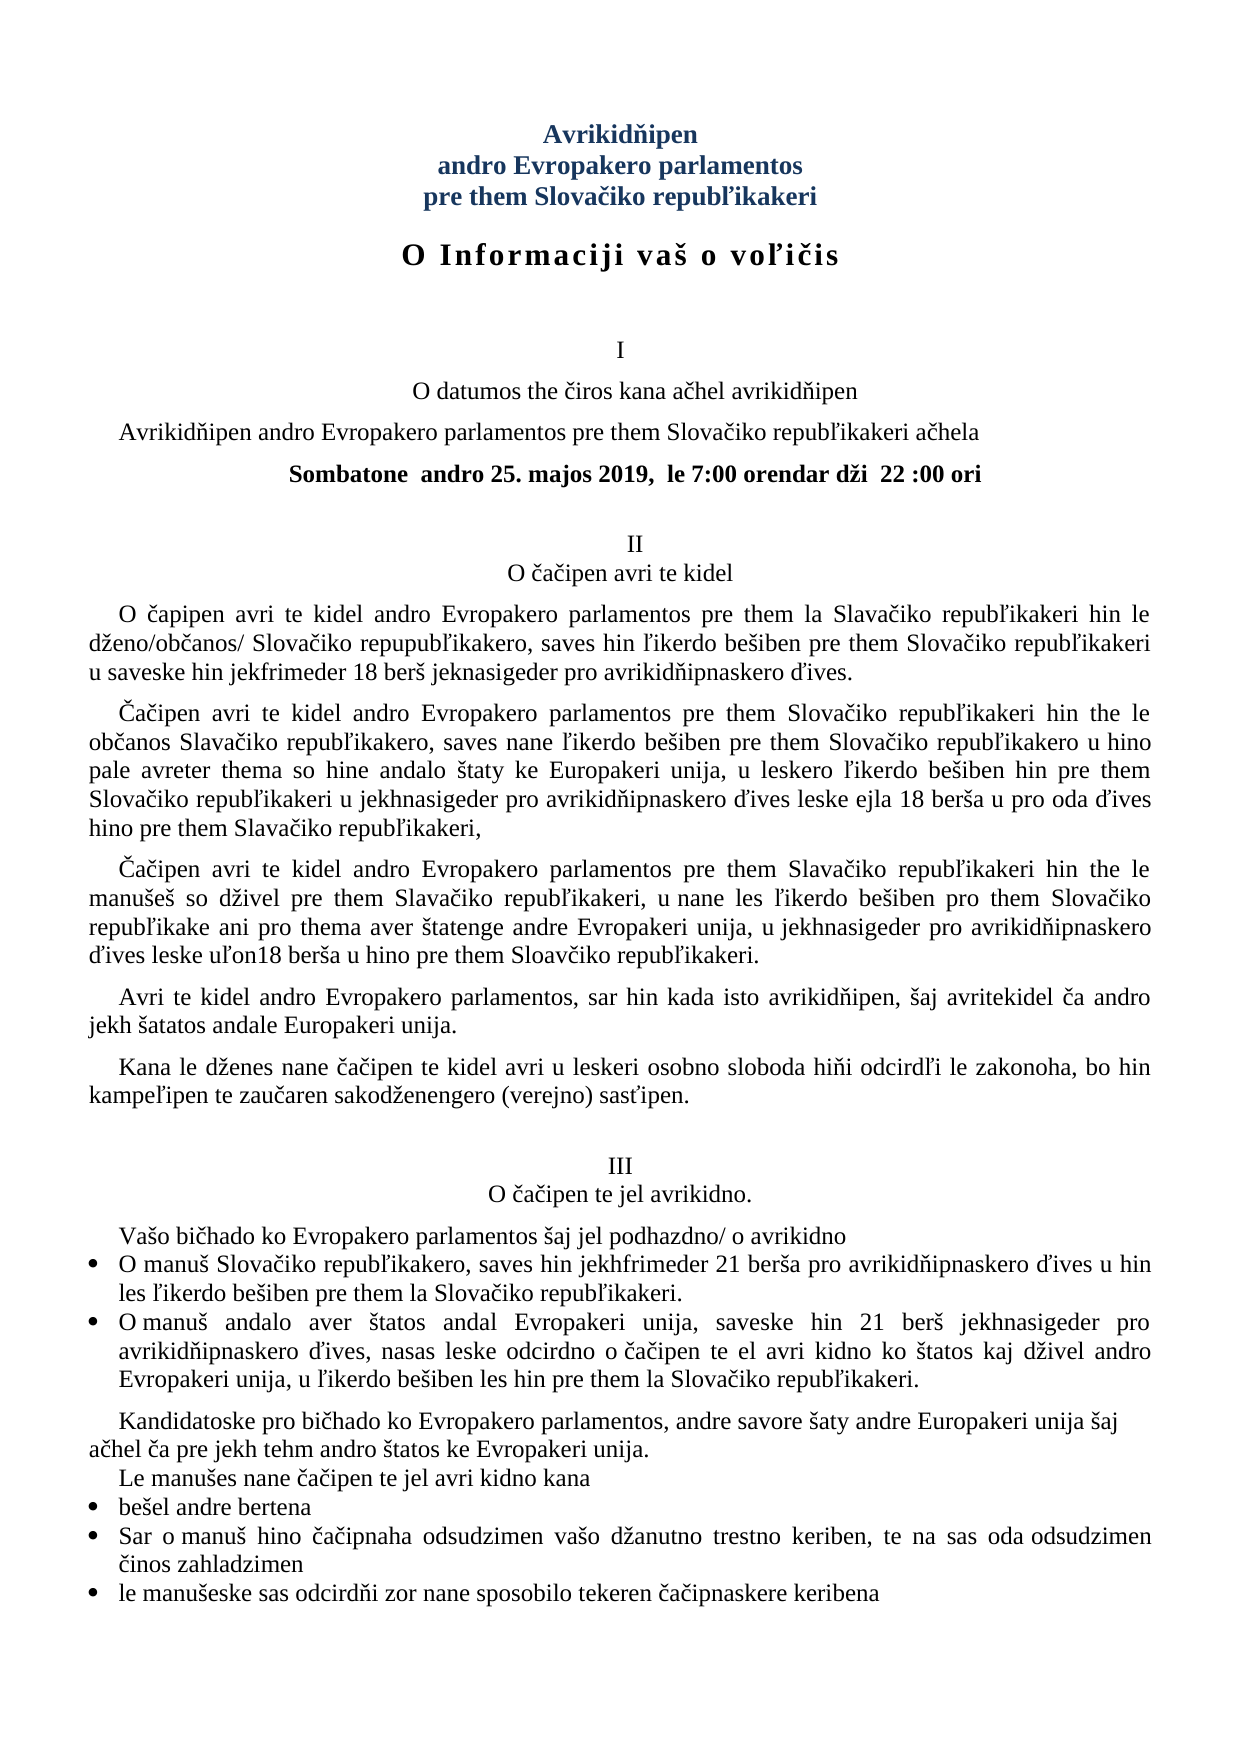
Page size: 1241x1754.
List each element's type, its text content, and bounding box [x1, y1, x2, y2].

text I [89, 335, 1152, 364]
text O datumos the čiros kana ačhel avrikidňipen [89, 376, 1152, 405]
list bešel andre bertena [89, 1492, 1152, 1521]
list Sar o manuš hino čačipnaha odsudzimen vašo džanutno trestno keriben, te na sas oda odsudzimen činos zahladzimen [89, 1521, 1152, 1578]
text O čačipen te jel avrikidno. [89, 1179, 1152, 1208]
text Sombatone andro 25. majos 2019, le 7:00 orendar dži 22 :00 ori [89, 459, 1152, 487]
text O čačipen avri te kidel [89, 558, 1152, 587]
text Vašo bičhado ko Evropakero parlamentos šaj jel podhazdno/ o avrikidno [89, 1221, 1152, 1249]
text Kandidatoske pro bičhado ko Evropakero parlamentos, andre savore šaty andre Europakeri unija šaj ačhel ča pre jekh tehm andro štatos ke Evropakeri unija. [89, 1406, 1152, 1463]
text Avrikidňipen [89, 118, 1152, 149]
text III [89, 1151, 1152, 1179]
list O manuš andalo aver štatos andal Evropakeri unija, saveske hin 21 berš jekhnasigeder pro avrikidňipnaskero ďives, nasas leske odcirdno o čačipen te el avri kidno ko štatos kaj dživel andro Evropakeri unija, u ľikerdo bešiben les hin pre them la Slovačiko repubľikakeri. [89, 1307, 1152, 1393]
list O manuš Slovačiko repubľikakero, saves hin jekhfrimeder 21 berša pro avrikidňipnaskero ďives u hin les ľikerdo bešiben pre them la Slovačiko repubľikakeri. [89, 1249, 1152, 1307]
text O čapipen avri te kidel andro Evropakero parlamentos pre them la Slavačiko repubľikakeri hin le dženo/občanos/ Slovačiko repupubľikakero, saves hin ľikerdo bešiben pre them Slovačiko repubľikakeri u saveske hin jekfrimeder 18 berš jeknasigeder pro avrikidňipnaskero ďives. [89, 599, 1152, 685]
list le manušeske sas odcirdňi zor nane sposobilo tekeren čačipnaskere keribena [89, 1578, 1152, 1607]
text pre them Slovačiko repubľikakeri [89, 180, 1152, 212]
text II [89, 529, 1152, 558]
text Kana le dženes nane čačipen te kidel avri u leskeri osobno sloboda hiňi odcirdľi le zakonoha, bo hin kampeľipen te zaučaren sakodženengero (verejno) sasťipen. [89, 1052, 1152, 1109]
text Čačipen avri te kidel andro Evropakero parlamentos pre them Slovačiko repubľikakeri hin the le občanos Slavačiko repubľikakero, saves nane ľikerdo bešiben pre them Slovačiko repubľikakero u hino pale avreter thema so hine andalo štaty ke Europakeri unija, u leskero ľikerdo bešiben hin pre them Slovačiko repubľikakeri u jekhnasigeder pro avrikidňipnaskero ďives leske ejla 18 berša u pro oda ďives hino pre them Slavačiko repubľikakeri, [89, 698, 1152, 842]
text Le manušes nane čačipen te jel avri kidno kana [89, 1463, 1152, 1492]
text O Informaciji vaš o voľičis [89, 237, 1152, 272]
text Avrikidňipen andro Evropakero parlamentos pre them Slovačiko repubľikakeri ačhela [89, 417, 1152, 446]
text Avri te kidel andro Evropakero parlamentos, sar hin kada isto avrikidňipen, šaj avritekidel ča andro jekh šatatos andale Europakeri unija. [89, 982, 1152, 1039]
text Čačipen avri te kidel andro Evropakero parlamentos pre them Slavačiko repubľikakeri hin the le manušeš so dživel pre them Slavačiko repubľikakeri, u nane les ľikerdo bešiben pro them Slovačiko repubľikake ani pro thema aver štatenge andre Evropakeri unija, u jekhnasigeder pro avrikidňipnaskero ďives leske uľon18 berša u hino pre them Sloavčiko repubľikakeri. [89, 854, 1152, 969]
text andro Evropakero parlamentos [89, 149, 1152, 180]
